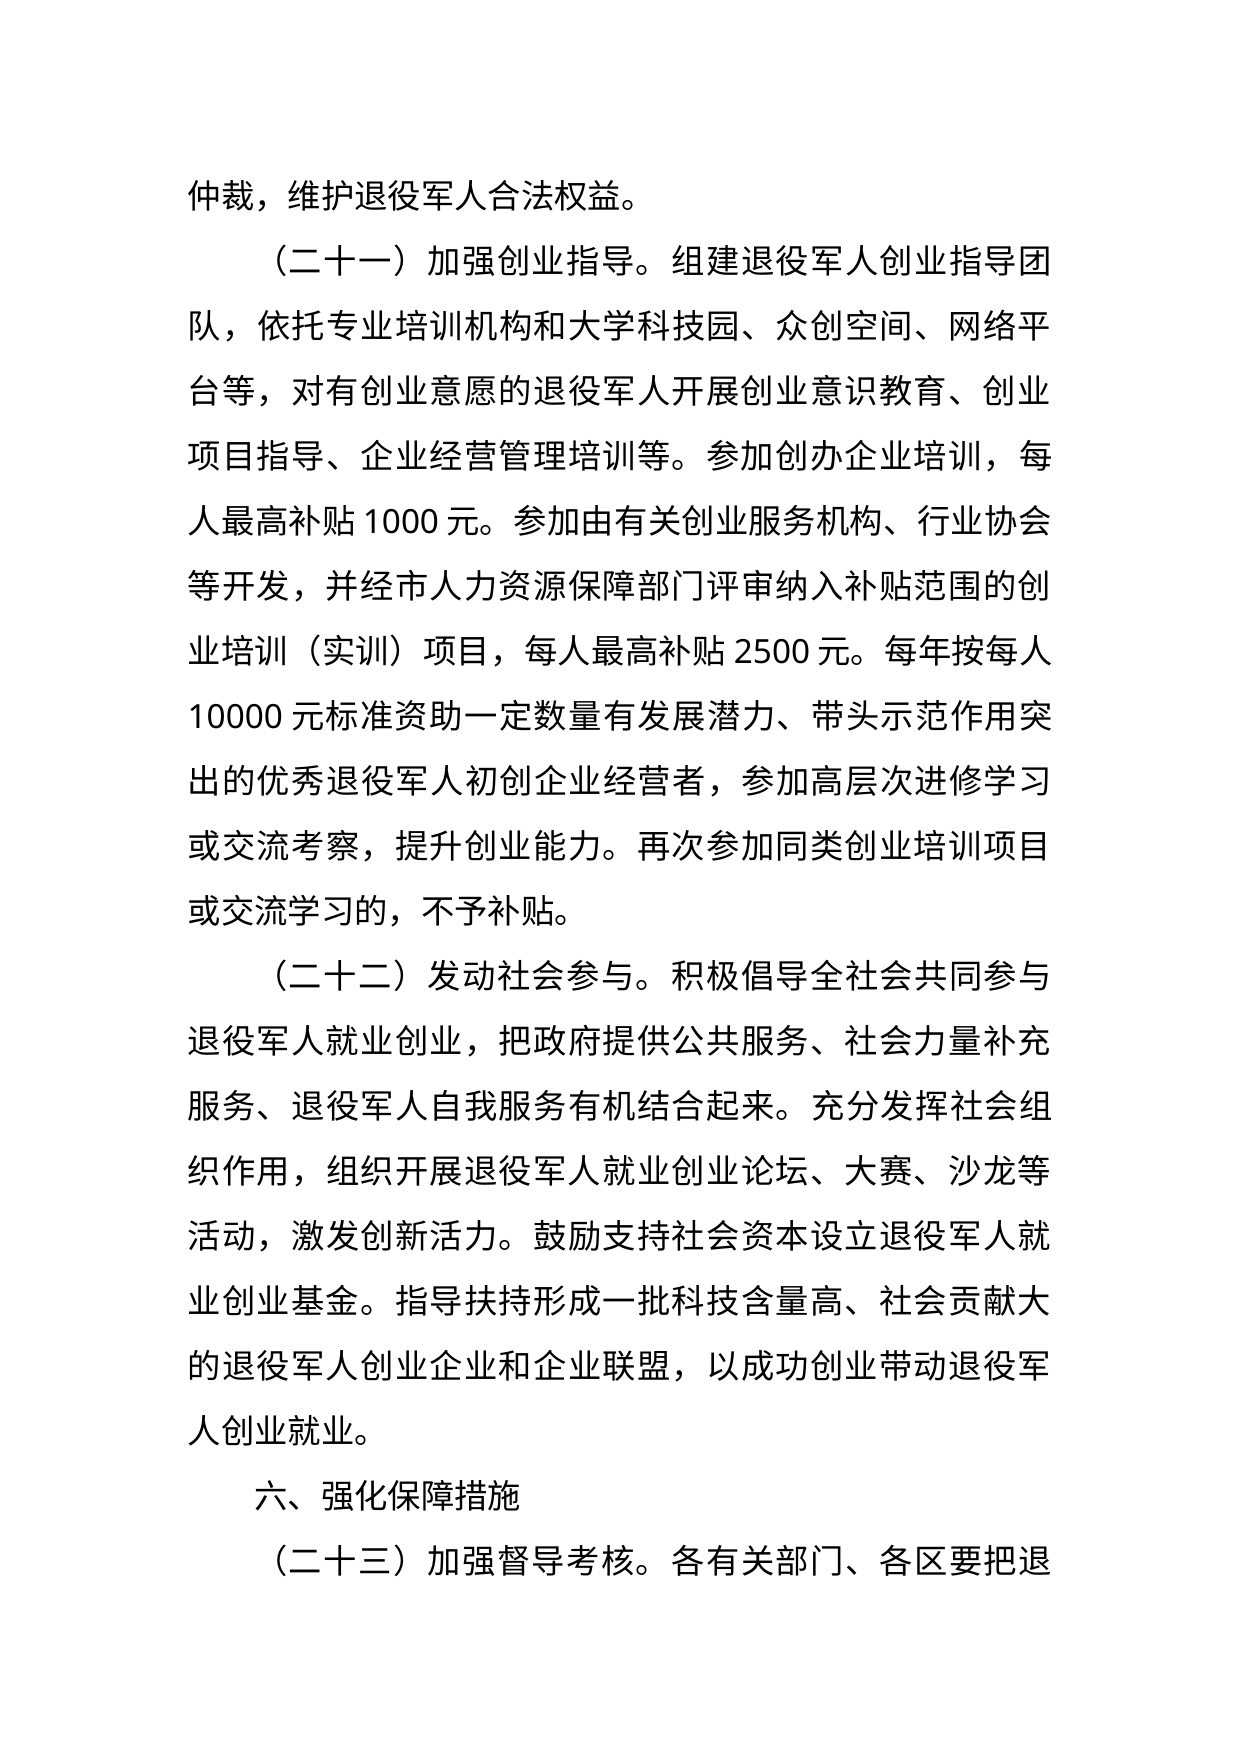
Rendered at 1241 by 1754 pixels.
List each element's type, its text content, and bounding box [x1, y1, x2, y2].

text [187, 1527, 1053, 1592]
text （二十一）加强创业指导。组建退役军人创业指导团队，依托专业培训机构和大学科技园、众创空间、网络平台等，对有创业意愿的退役军人开展创业意识教育、创业项目指导、企业经营管理培训等。参加创办企业培训，每人最高补贴1000元。参加由有关创业服务机构、行业协会等开发，并经市人力资源保障部门评审纳入补贴范围的创业培训（实训）项目，每人最高补贴2500元。每年按每人10000元标准资助一定数量有发展潜力、带头示范作用突出的优秀退役军人初创企业经营者，参加高层次进修学习或交流考察，提升创业能力。再次参加同类创业培训项目或交流学习的，不予补贴。 [187, 227, 1053, 942]
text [187, 162, 1053, 227]
text 六、强化保障措施 [187, 1462, 1053, 1527]
text （二十二）发动社会参与。积极倡导全社会共同参与退役军人就业创业，把政府提供公共服务、社会力量补充服务、退役军人自我服务有机结合起来。充分发挥社会组织作用，组织开展退役军人就业创业论坛、大赛、沙龙等活动，激发创新活力。鼓励支持社会资本设立退役军人就业创业基金。指导扶持形成一批科技含量高、社会贡献大的退役军人创业企业和企业联盟，以成功创业带动退役军人创业就业。 [187, 942, 1053, 1462]
